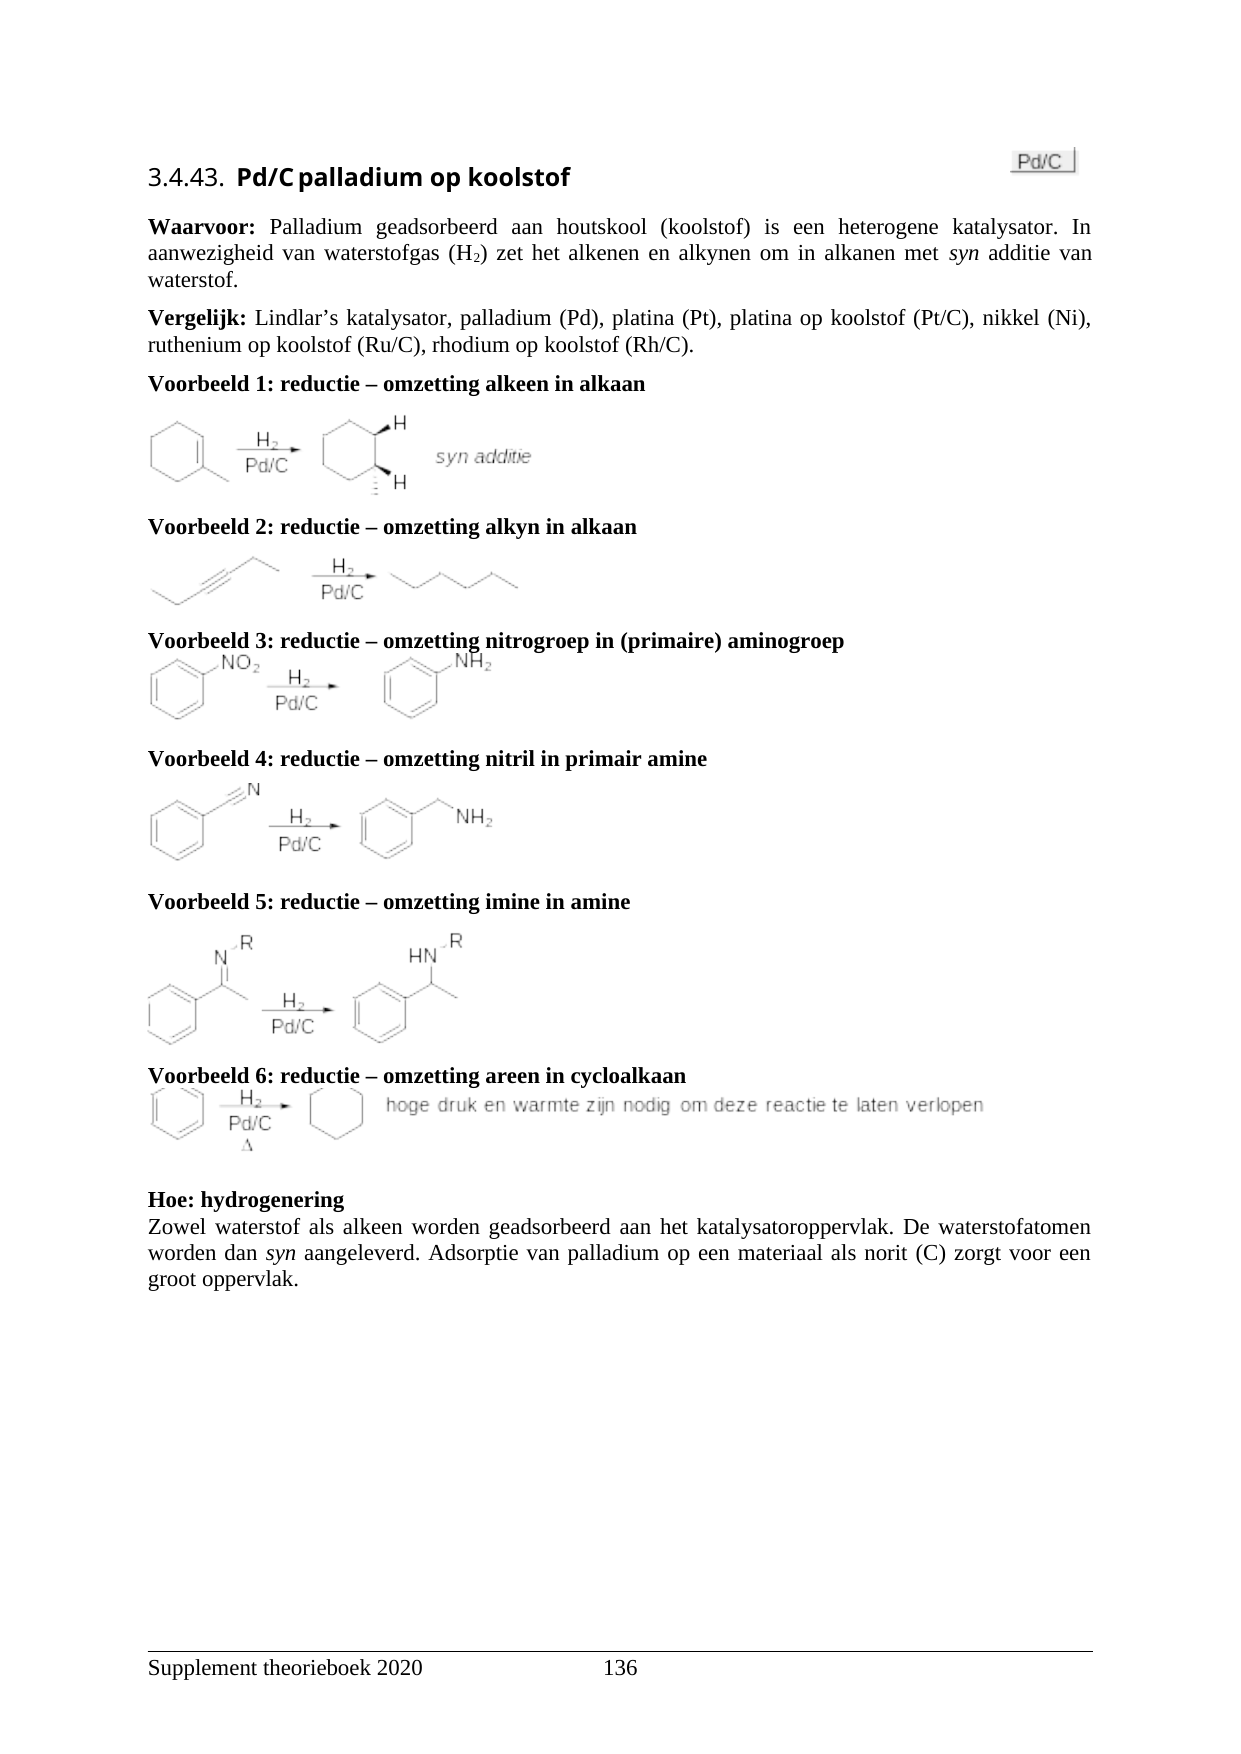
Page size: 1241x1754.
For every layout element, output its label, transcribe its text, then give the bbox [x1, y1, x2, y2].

text Voorbeeld 5: reductie – omzetting imine in amine [148, 888, 1093, 914]
text Voorbeeld 4: reductie – omzetting nitril in primair amine [148, 745, 1093, 771]
text Voorbeeld 2: reductie – omzetting alkyn in alkaan [148, 513, 1093, 539]
text Waarvoor: Palladium geadsorbeerd aan houtskool (koolstof) is een heterogene katalysator. In aanwezigheid van waterstofgas (H2) zet het alkenen en alkynen om in alkanen met syn additie van waterstof. [148, 213, 1093, 292]
text Voorbeeld 3: reductie – omzetting nitrogroep in (primaire) aminogroep [148, 627, 1093, 653]
text Hoe: hydrogenering [148, 1186, 1093, 1213]
text Vergelijk: Lindlar’s katalysator, palladium (Pd), platina (Pt), platina op koolstof (Pt/C), nikkel (Ni), ruthenium op koolstof (Ru/C), rhodium op koolstof (Rh/C). [148, 304, 1093, 357]
subtitle Pd/C palladium op koolstof [148, 160, 1093, 194]
text Zowel waterstof als alkeen worden geadsorbeerd aan het katalysatoroppervlak. De waterstofatomen worden dan syn aangeleverd. Adsorptie van palladium op een materiaal als norit (C) zorgt voor een groot oppervlak. [148, 1213, 1093, 1292]
text Voorbeeld 1: reductie – omzetting alkeen in alkaan [148, 370, 1093, 396]
text Voorbeeld 6: reductie – omzetting areen in cycloalkaan [148, 1063, 1093, 1089]
